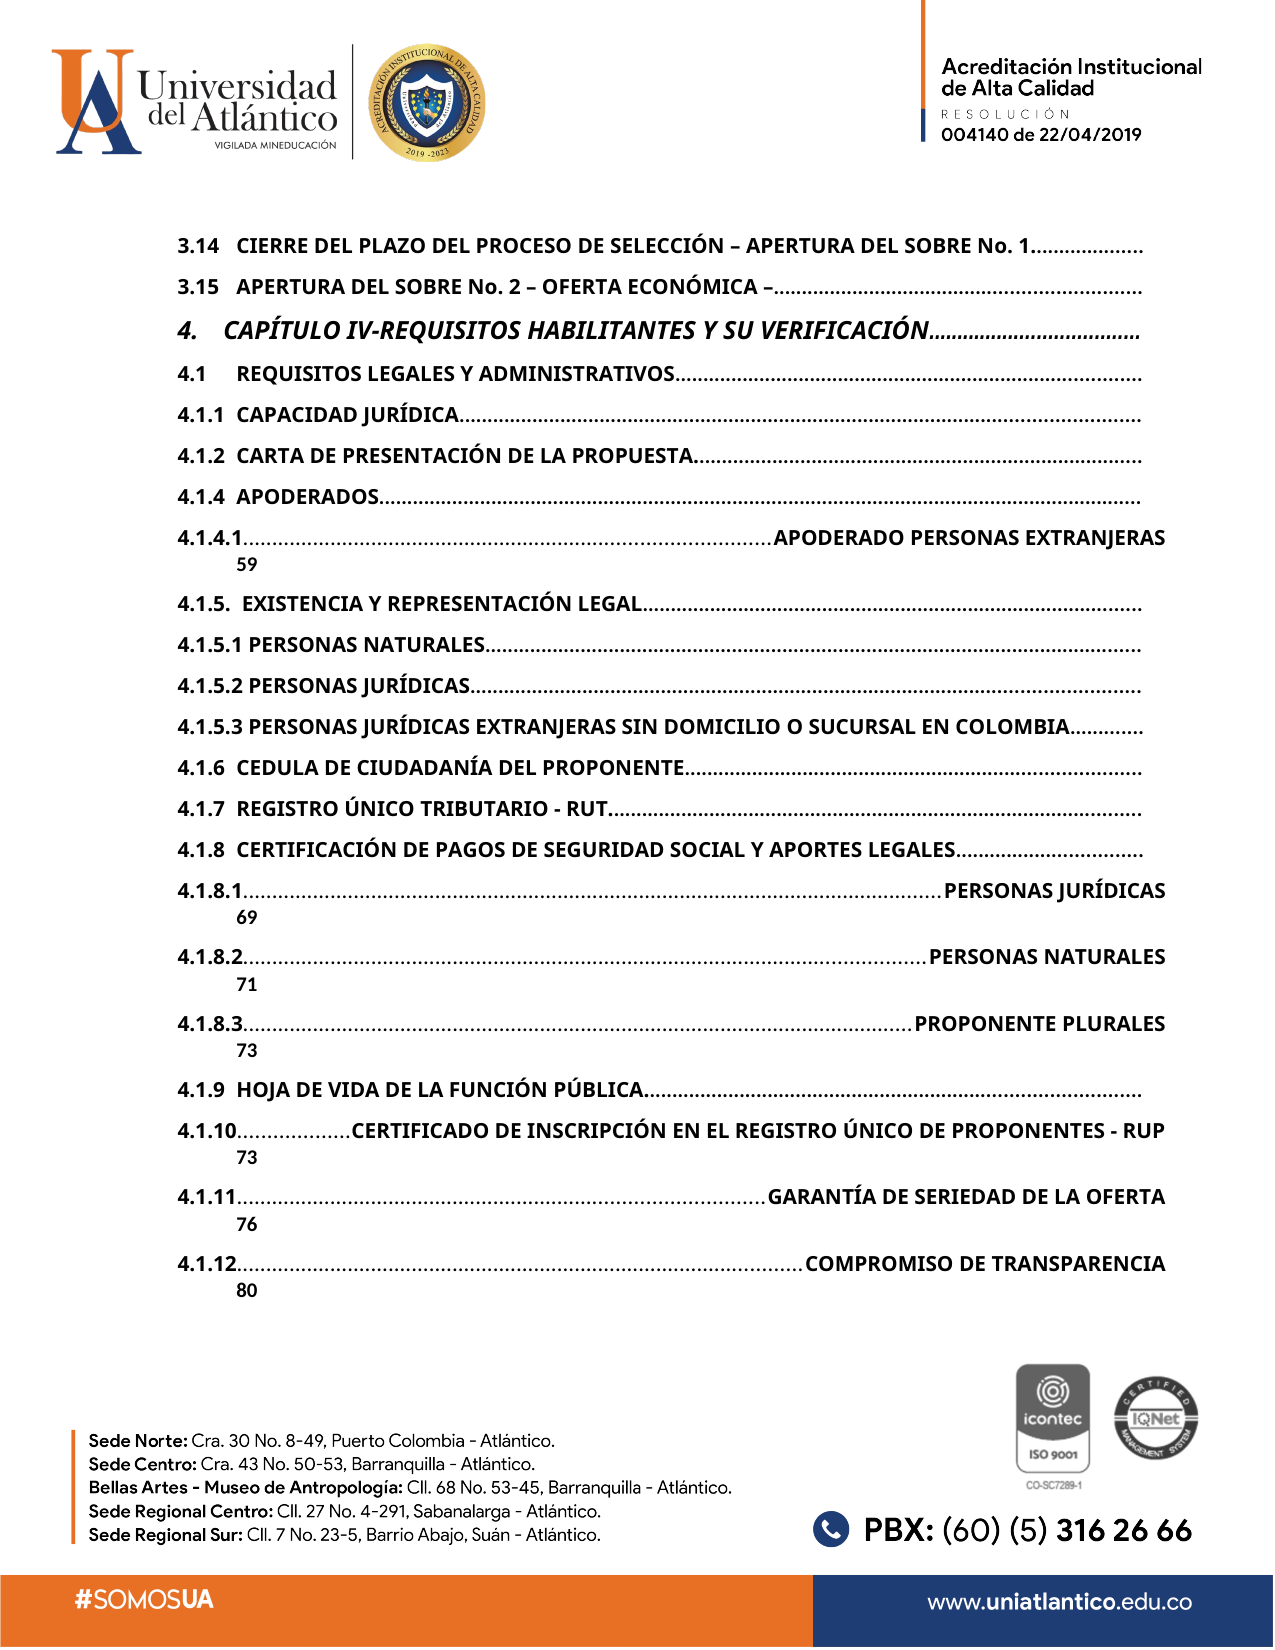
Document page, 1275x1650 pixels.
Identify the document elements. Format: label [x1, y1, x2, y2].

picture [921, 0, 1202, 142]
picture [0, 1357, 1273, 1647]
picture [51, 43, 486, 162]
